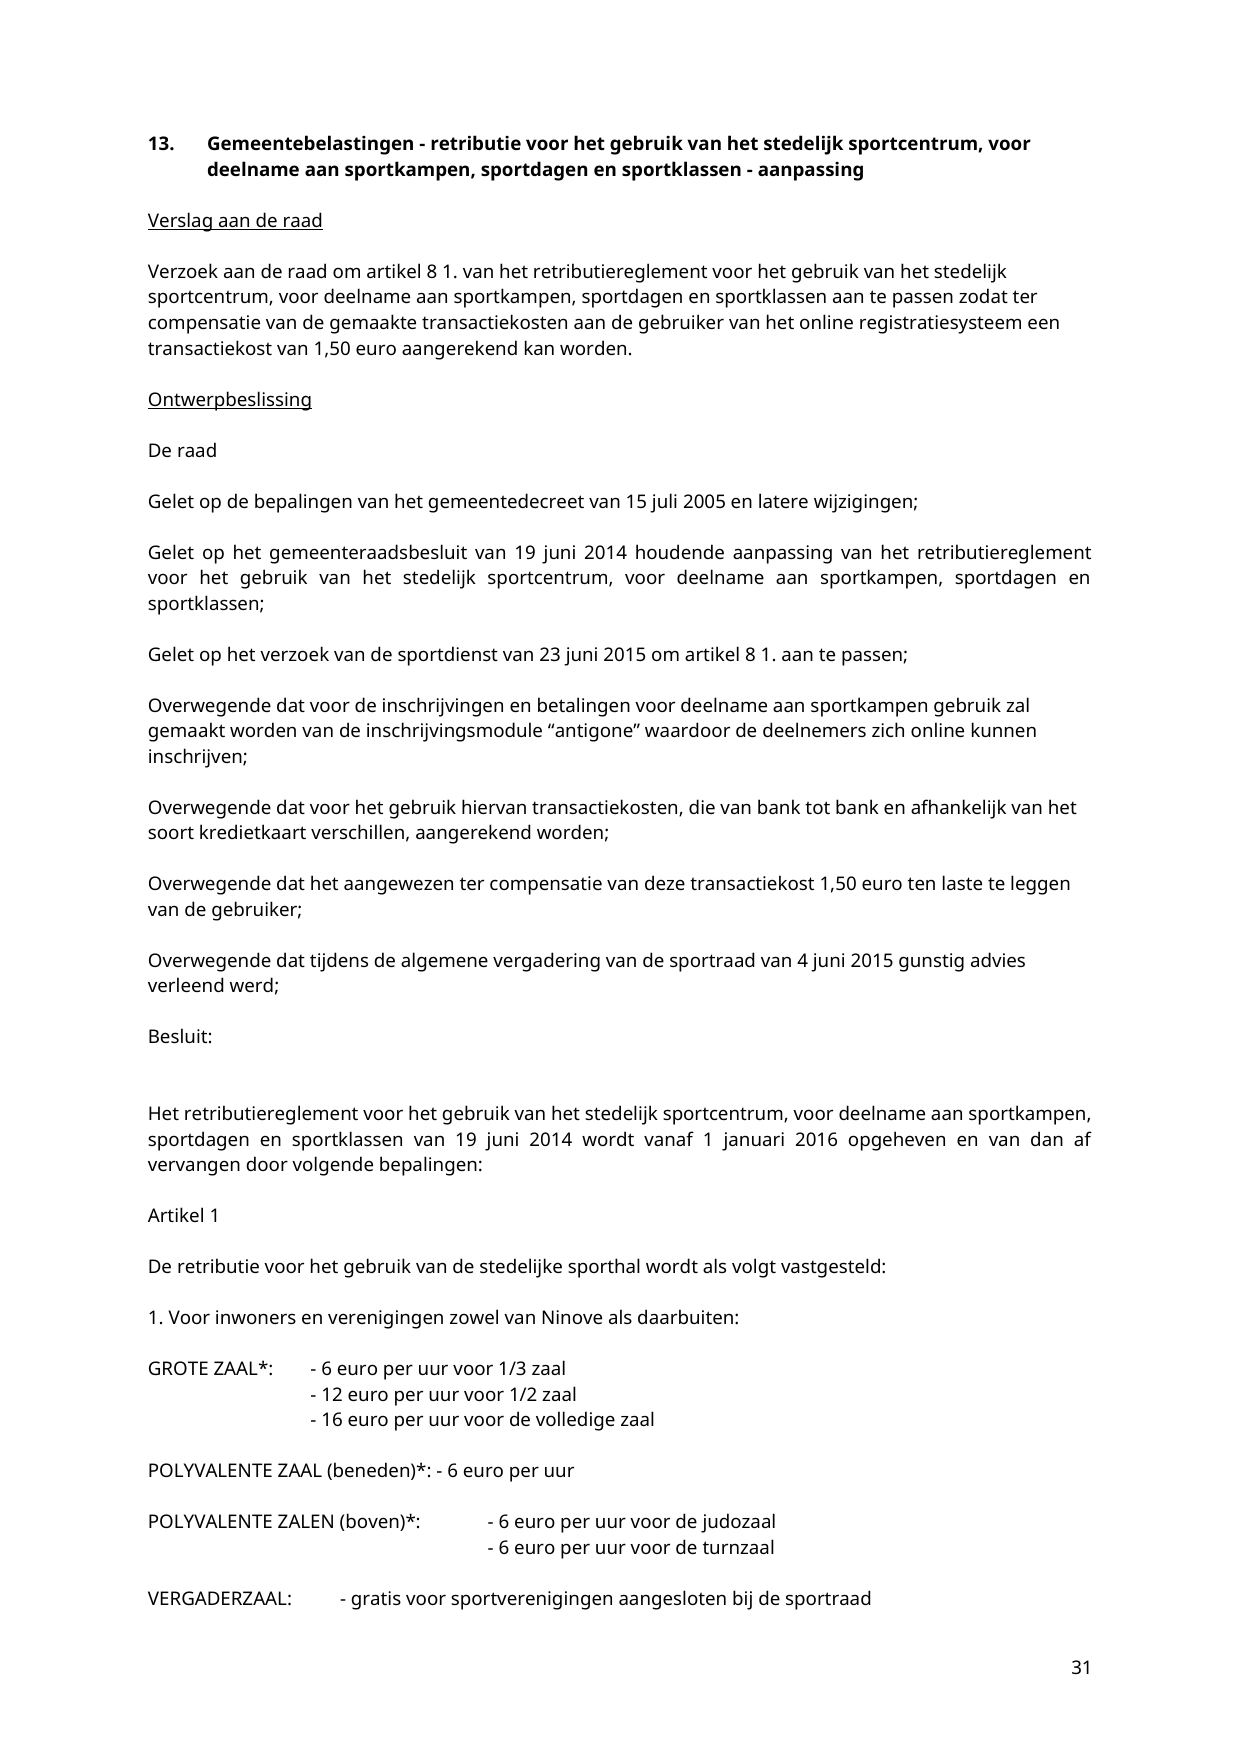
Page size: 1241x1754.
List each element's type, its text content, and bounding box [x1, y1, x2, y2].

text Gelet op het gemeenteraadsbesluit van 19 juni 2014 houdende aanpassing van het retributiereglement voor het gebruik van het stedelijk sportcentrum, voor deelname aan sportkampen, sportdagen en sportklassen; [148, 539, 1092, 616]
text Overwegende dat het aangewezen ter compensatie van deze transactiekost 1,50 euro ten laste te leggen van de gebruiker; [148, 871, 1092, 922]
text Gelet op de bepalingen van het gemeentedecreet van 15 juli 2005 en latere wijzigingen; [148, 488, 1092, 513]
text Verslag aan de raad [148, 207, 1092, 233]
text GROTE ZAAL*: - 6 euro per uur voor 1/3 zaal [148, 1356, 1092, 1381]
text - 16 euro per uur voor de volledige zaal [236, 1407, 1092, 1432]
text POLYVALENTE ZALEN (boven)*: - 6 euro per uur voor de judozaal [148, 1509, 1092, 1534]
text Overwegende dat tijdens de algemene vergadering van de sportraad van 4 juni 2015 gunstig advies verleend werd; [148, 947, 1092, 998]
text Ontwerpbeslissing [148, 386, 1092, 411]
text Besluit: [148, 1024, 1092, 1049]
text 1. Voor inwoners en verenigingen zowel van Ninove als daarbuiten: [148, 1304, 1092, 1330]
text Artikel 1 [148, 1202, 1092, 1228]
text POLYVALENTE ZAAL (beneden)*: - 6 euro per uur [148, 1458, 1092, 1483]
text De retributie voor het gebruik van de stedelijke sporthal wordt als volgt vastgesteld: [148, 1253, 1092, 1279]
text Gelet op het verzoek van de sportdienst van 23 juni 2015 om artikel 8 1. aan te passen; [148, 641, 1092, 667]
list - 6 euro per uur voor de turnzaal [310, 1534, 1092, 1560]
text - 12 euro per uur voor 1/2 zaal [236, 1381, 1092, 1407]
text Het retributiereglement voor het gebruik van het stedelijk sportcentrum, voor deelname aan sportkampen, sportdagen en sportklassen van 19 juni 2014 wordt vanaf 1 januari 2016 opgeheven en van dan af vervangen door volgende bepalingen: [148, 1100, 1092, 1177]
text VERGADERZAAL: - gratis voor sportverenigingen aangesloten bij de sportraad [148, 1585, 1092, 1611]
text 13. Gemeentebelastingen - retributie voor het gebruik van het stedelijk sportcentrum, voor deelname aan sportkampen, sportdagen en sportklassen - aanpassing [148, 131, 1092, 182]
text Verzoek aan de raad om artikel 8 1. van het retributiereglement voor het gebruik van het stedelijk sportcentrum, voor deelname aan sportkampen, sportdagen en sportklassen aan te passen zodat ter compensatie van de gemaakte transactiekosten aan de gebruiker van het online registratiesysteem een transactiekost van 1,50 euro aangerekend kan worden. [148, 258, 1092, 360]
text Overwegende dat voor het gebruik hiervan transactiekosten, die van bank tot bank en afhankelijk van het soort kredietkaart verschillen, aangerekend worden; [148, 794, 1092, 845]
text De raad [148, 437, 1092, 462]
text Overwegende dat voor de inschrijvingen en betalingen voor deelname aan sportkampen gebruik zal gemaakt worden van de inschrijvingsmodule “antigone” waardoor de deelnemers zich online kunnen inschrijven; [148, 692, 1092, 769]
